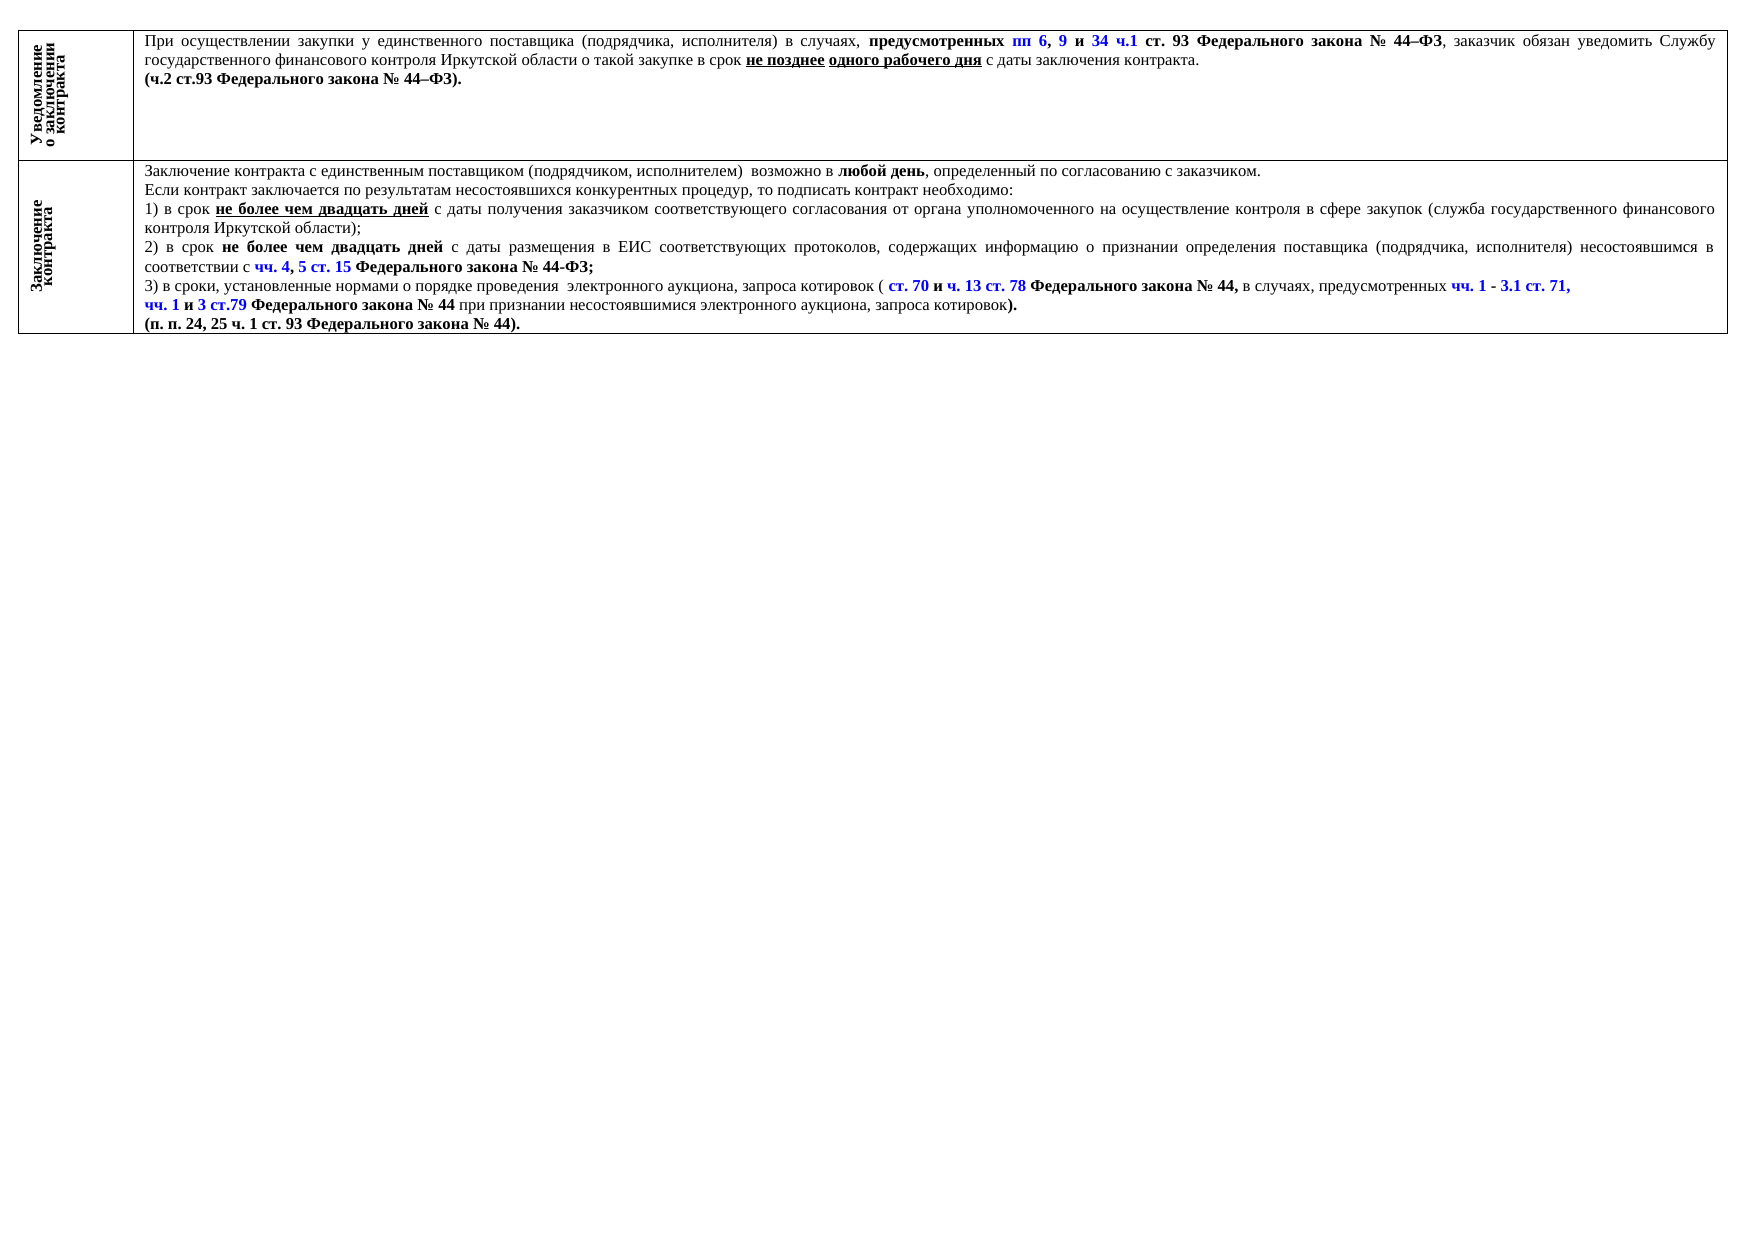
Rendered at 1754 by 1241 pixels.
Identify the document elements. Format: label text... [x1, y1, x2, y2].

table_cell Уведомление о заключении контракта [19, 31, 133, 159]
table_cell При осуществлении закупки у единственного поставщика (подрядчика, исполнителя) в случаях, предусмотренных пп 6, 9 и 34 ч.1 ст. 93 Федерального закона № 44–ФЗ, заказчик обязан уведомить Службу государственного финансового контроля Иркутской области о такой закупке в срок не позднее одного рабочего дня с даты заключения контракта. (ч.2 ст.93 Федерального закона № 44–ФЗ). [134, 31, 1727, 159]
table_cell Заключение контракта с единственным поставщиком (подрядчиком, исполнителем) возможно в любой день, определенный по согласованию с заказчиком. Если контракт заключается по результатам несостоявшихся конкурентных процедур, то подписать контракт необходимо: 1) в срок не более чем двадцать дней с даты получения заказчиком соответствующего согласования от органа уполномоченного на осуществление контроля в сфере закупок (служба государственного финансового контроля Иркутской области); 2) в срок не более чем двадцать дней с даты размещения в ЕИС соответствующих протоколов, содержащих информацию о признании определения поставщика (подрядчика, исполнителя) несостоявшимся в соответствии с чч. 4, 5 ст. 15 Федерального закона № 44-ФЗ; 3) в сроки, установленные нормами о порядке проведения электронного аукциона, запроса котировок ( ст. 70 и ч. 13 ст. 78 Федерального закона № 44, в случаях, предусмотренных чч. 1 - 3.1 ст. 71, чч. 1 и 3 ст.79 Федерального закона № 44 при признании несостоявшимися электронного аукциона, запроса котировок). (п. п. 24, 25 ч. 1 ст. 93 Федерального закона № 44). [134, 161, 1727, 333]
table_cell Заключение контракта [19, 161, 133, 333]
